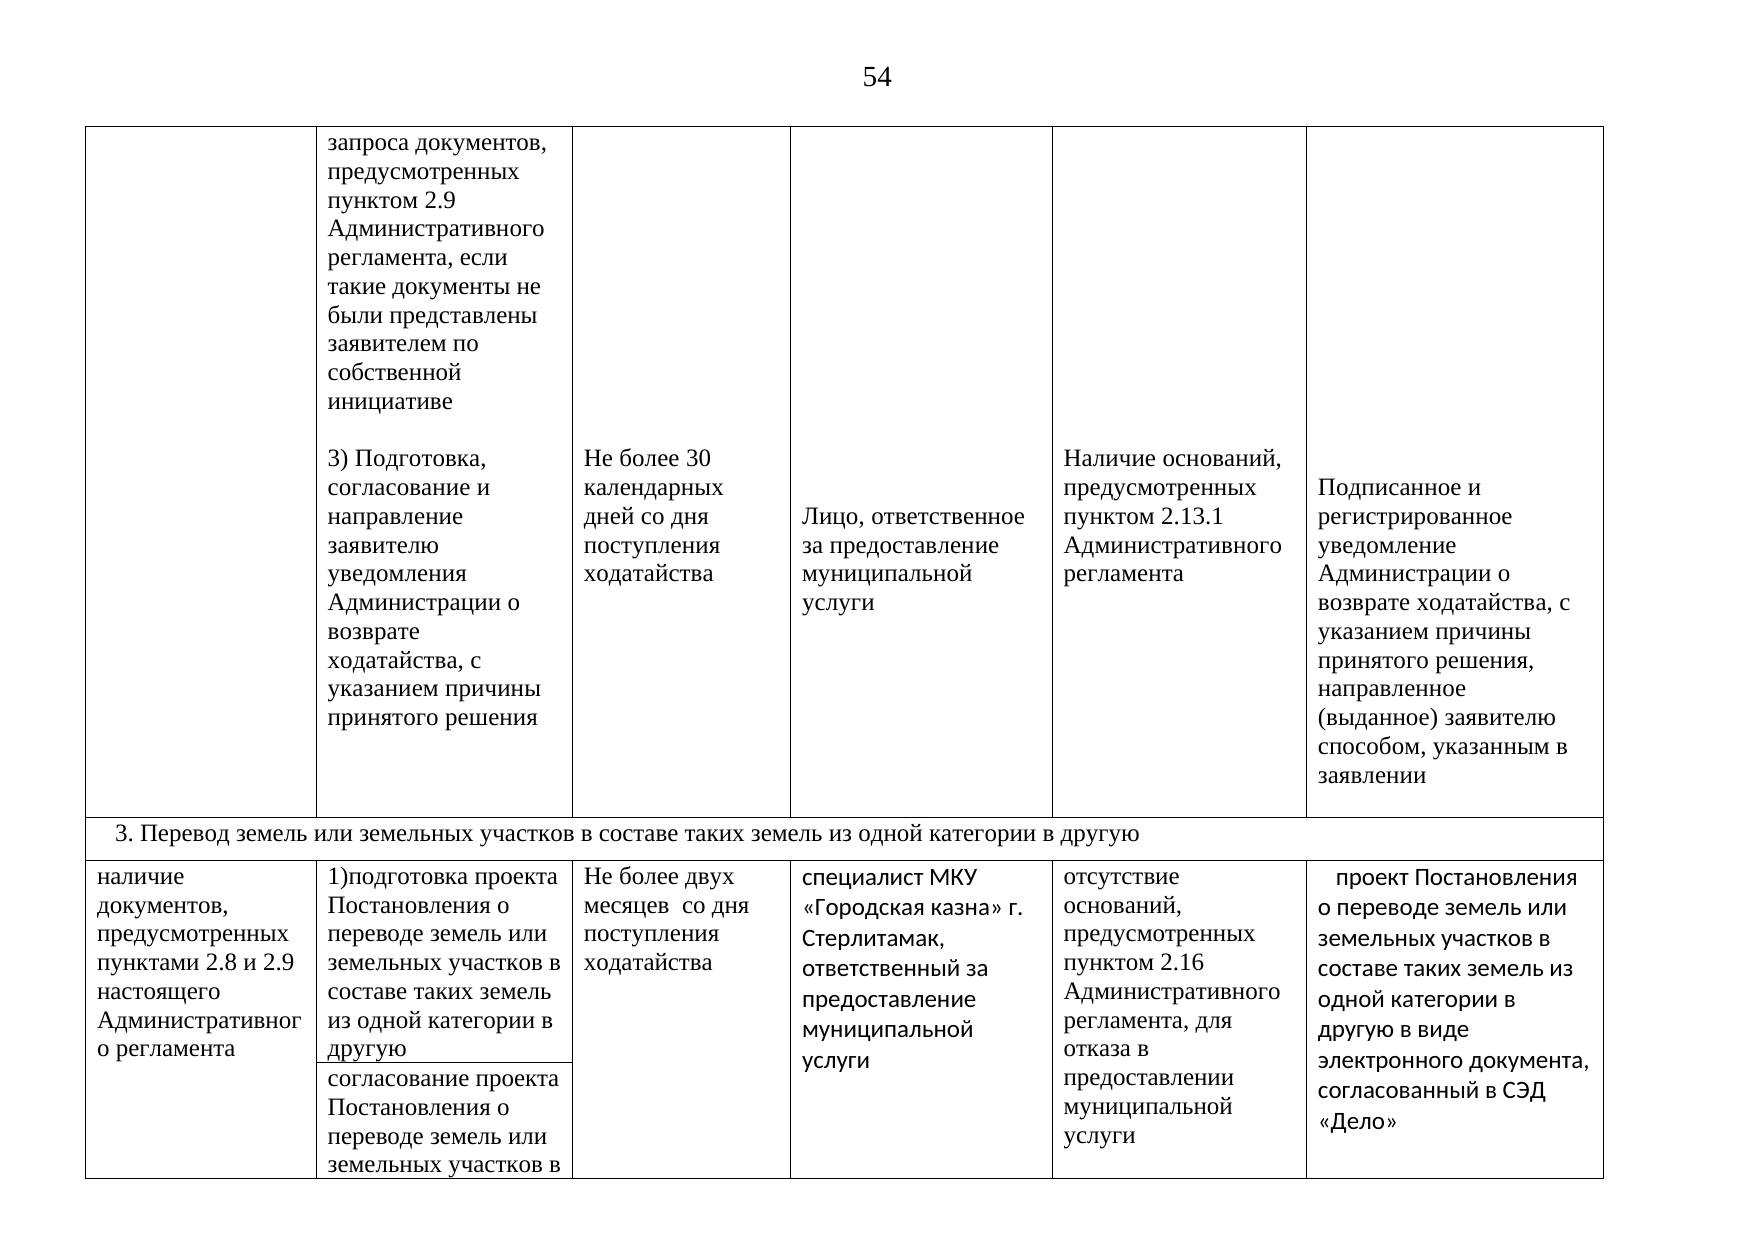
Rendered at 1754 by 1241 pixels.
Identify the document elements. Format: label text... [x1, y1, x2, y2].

table_cell Не более двух месяцев со дня поступления ходатайства [573, 861, 790, 1178]
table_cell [317, 127, 572, 817]
table_cell специалист МКУ «Городская казна» г. Стерлитамак, ответственный за предоставление муниципальной услуги [791, 861, 1052, 1178]
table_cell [86, 127, 316, 817]
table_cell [1307, 127, 1603, 817]
table_cell проект Постановления о переводе земель или земельных участков в составе таких земель из одной категории в другую в виде электронного документа, согласованный в СЭД «Дело» [1307, 861, 1603, 1178]
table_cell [317, 1063, 572, 1178]
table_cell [573, 127, 790, 817]
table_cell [791, 127, 1052, 817]
table_cell 3. Перевод земель или земельных участков в составе таких земель из одной категории в другую [86, 818, 1603, 860]
table_cell наличие документов, предусмотренных пунктами 2.8 и 2.9 настоящего Административного регламента [86, 861, 316, 1178]
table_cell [1053, 127, 1306, 817]
table_cell 1)подготовка проекта Постановления о переводе земель или земельных участков в составе таких земель из одной категории в другую [317, 861, 572, 1062]
table_cell отсутствие оснований, предусмотренных пунктом 2.16 Административного регламента, для отказа в предоставлении муниципальной услуги [1053, 861, 1306, 1178]
